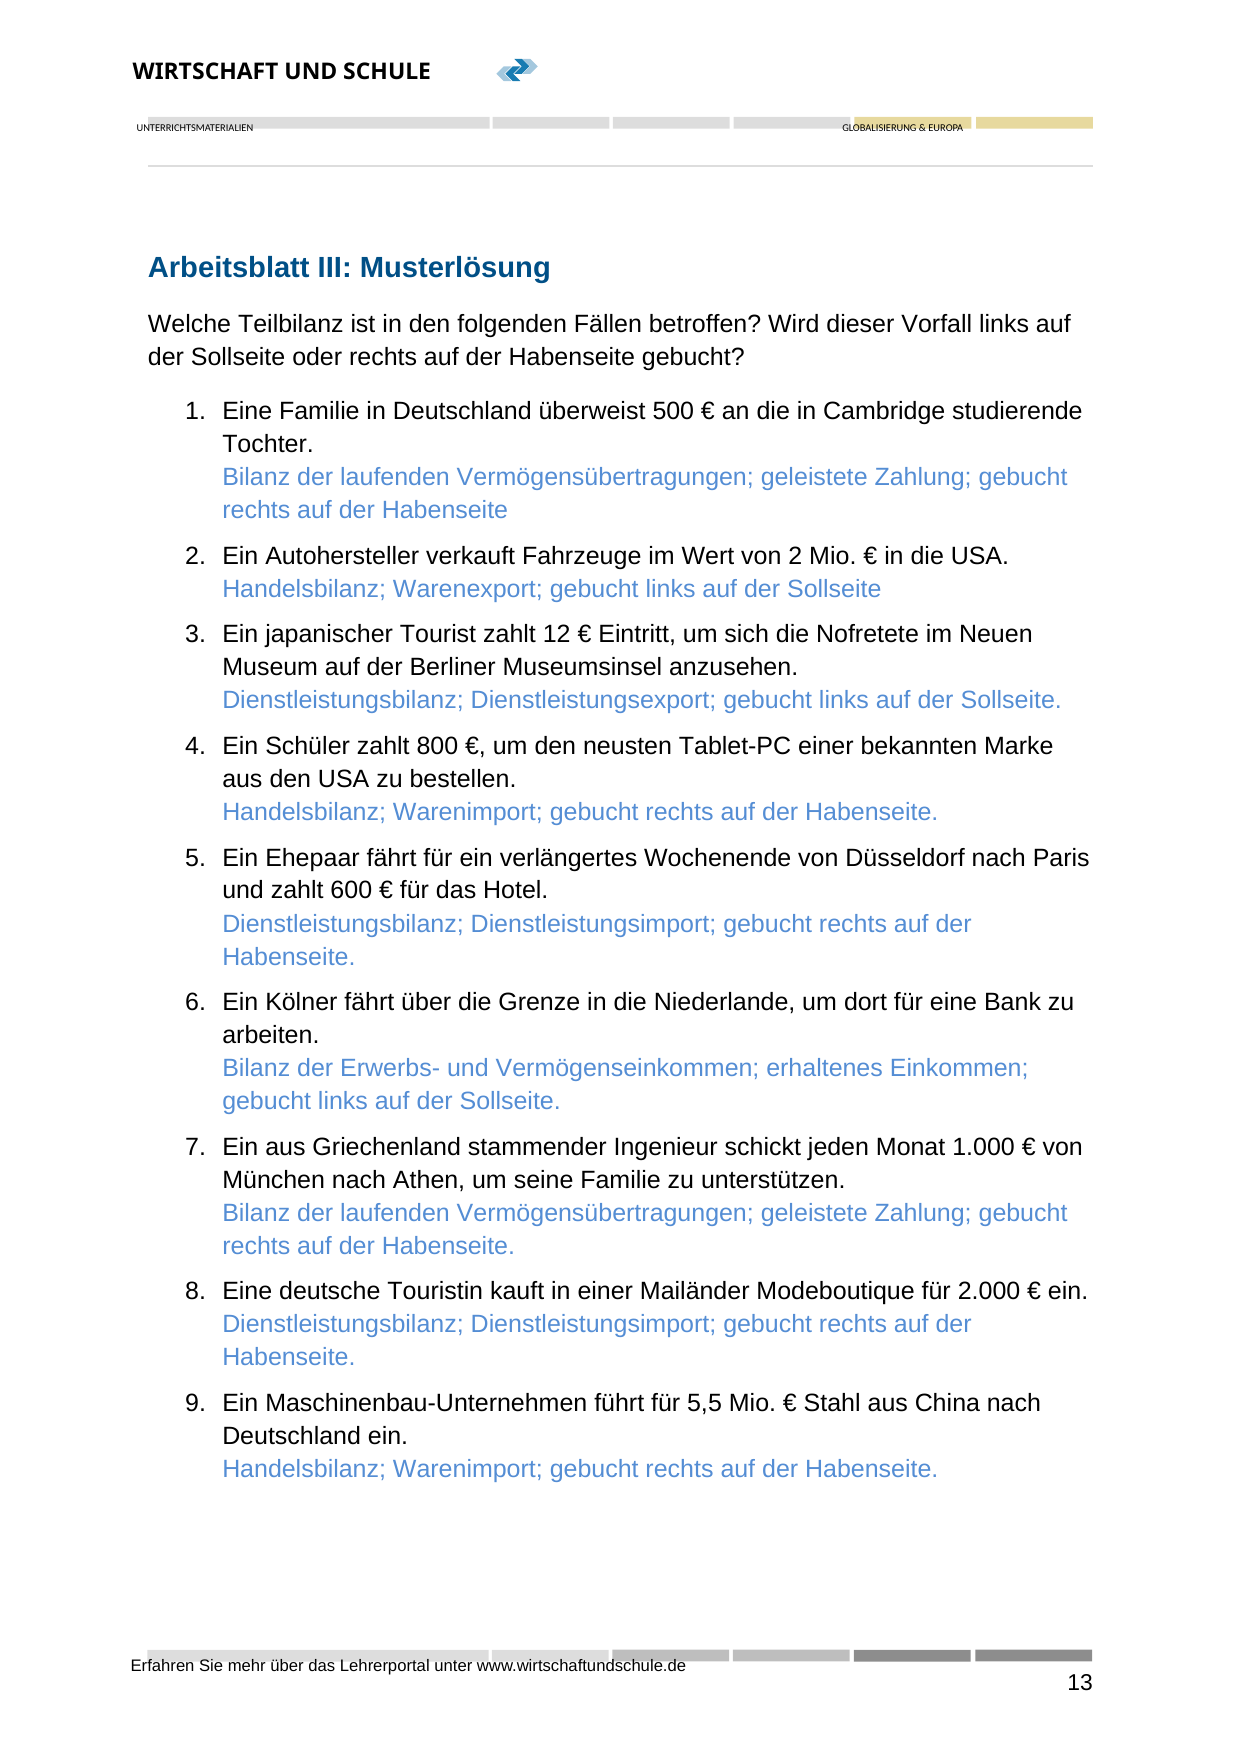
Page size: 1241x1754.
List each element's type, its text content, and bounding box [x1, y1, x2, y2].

text Arbeitsblatt III: Musterlösung [148, 211, 1092, 283]
list Eine deutsche Touristin kauft in einer Mailänder Modeboutique für 2.000 € ein. Dienstleistungsbilanz; Dienstleistungsimport; gebucht rechts auf der Habenseite. [185, 1276, 1092, 1371]
list Ein Autohersteller verkauft Fahrzeuge im Wert von 2 Mio. € in die USA. Handelsbilanz; Warenexport; gebucht links auf der Sollseite [185, 541, 1092, 603]
list Eine Familie in Deutschland überweist 500 € an die in Cambridge studierende Tochter. Bilanz der laufenden Vermögensübertragungen; geleistete Zahlung; gebucht rechts auf der Habenseite [185, 396, 1092, 524]
text Welche Teilbilanz ist in den folgenden Fällen betroffen? Wird dieser Vorfall links auf der Sollseite oder rechts auf der Habenseite gebucht? [148, 309, 1092, 371]
list Ein aus Griechenland stammender Ingenieur schickt jeden Monat 1.000 € von München nach Athen, um seine Familie zu unterstützen. Bilanz der laufenden Vermögensübertragungen; geleistete Zahlung; gebucht rechts auf der Habenseite. [185, 1132, 1092, 1259]
list Ein Kölner fährt über die Grenze in die Niederlande, um dort für eine Bank zu arbeiten. Bilanz der Erwerbs- und Vermögenseinkommen; erhaltenes Einkommen; gebucht links auf der Sollseite. [185, 987, 1092, 1115]
list Ein Maschinenbau-Unternehmen führt für 5,5 Mio. € Stahl aus China nach Deutschland ein. Handelsbilanz; Warenimport; gebucht rechts auf der Habenseite. [185, 1388, 1092, 1483]
list Ein Ehepaar fährt für ein verlängertes Wochenende von Düsseldorf nach Paris und zahlt 600 € für das Hotel. Dienstleistungsbilanz; Dienstleistungsimport; gebucht rechts auf der Habenseite. [185, 842, 1092, 970]
list Ein japanischer Tourist zahlt 12 € Eintritt, um sich die Nofretete im Neuen Museum auf der Berliner Museumsinsel anzusehen. Dienstleistungsbilanz; Dienstleistungsexport; gebucht links auf der Sollseite. [185, 619, 1092, 714]
list Ein Schüler zahlt 800 €, um den neusten Tablet-PC einer bekannten Marke aus den USA zu bestellen. Handelsbilanz; Warenimport; gebucht rechts auf der Habenseite. [185, 731, 1092, 826]
